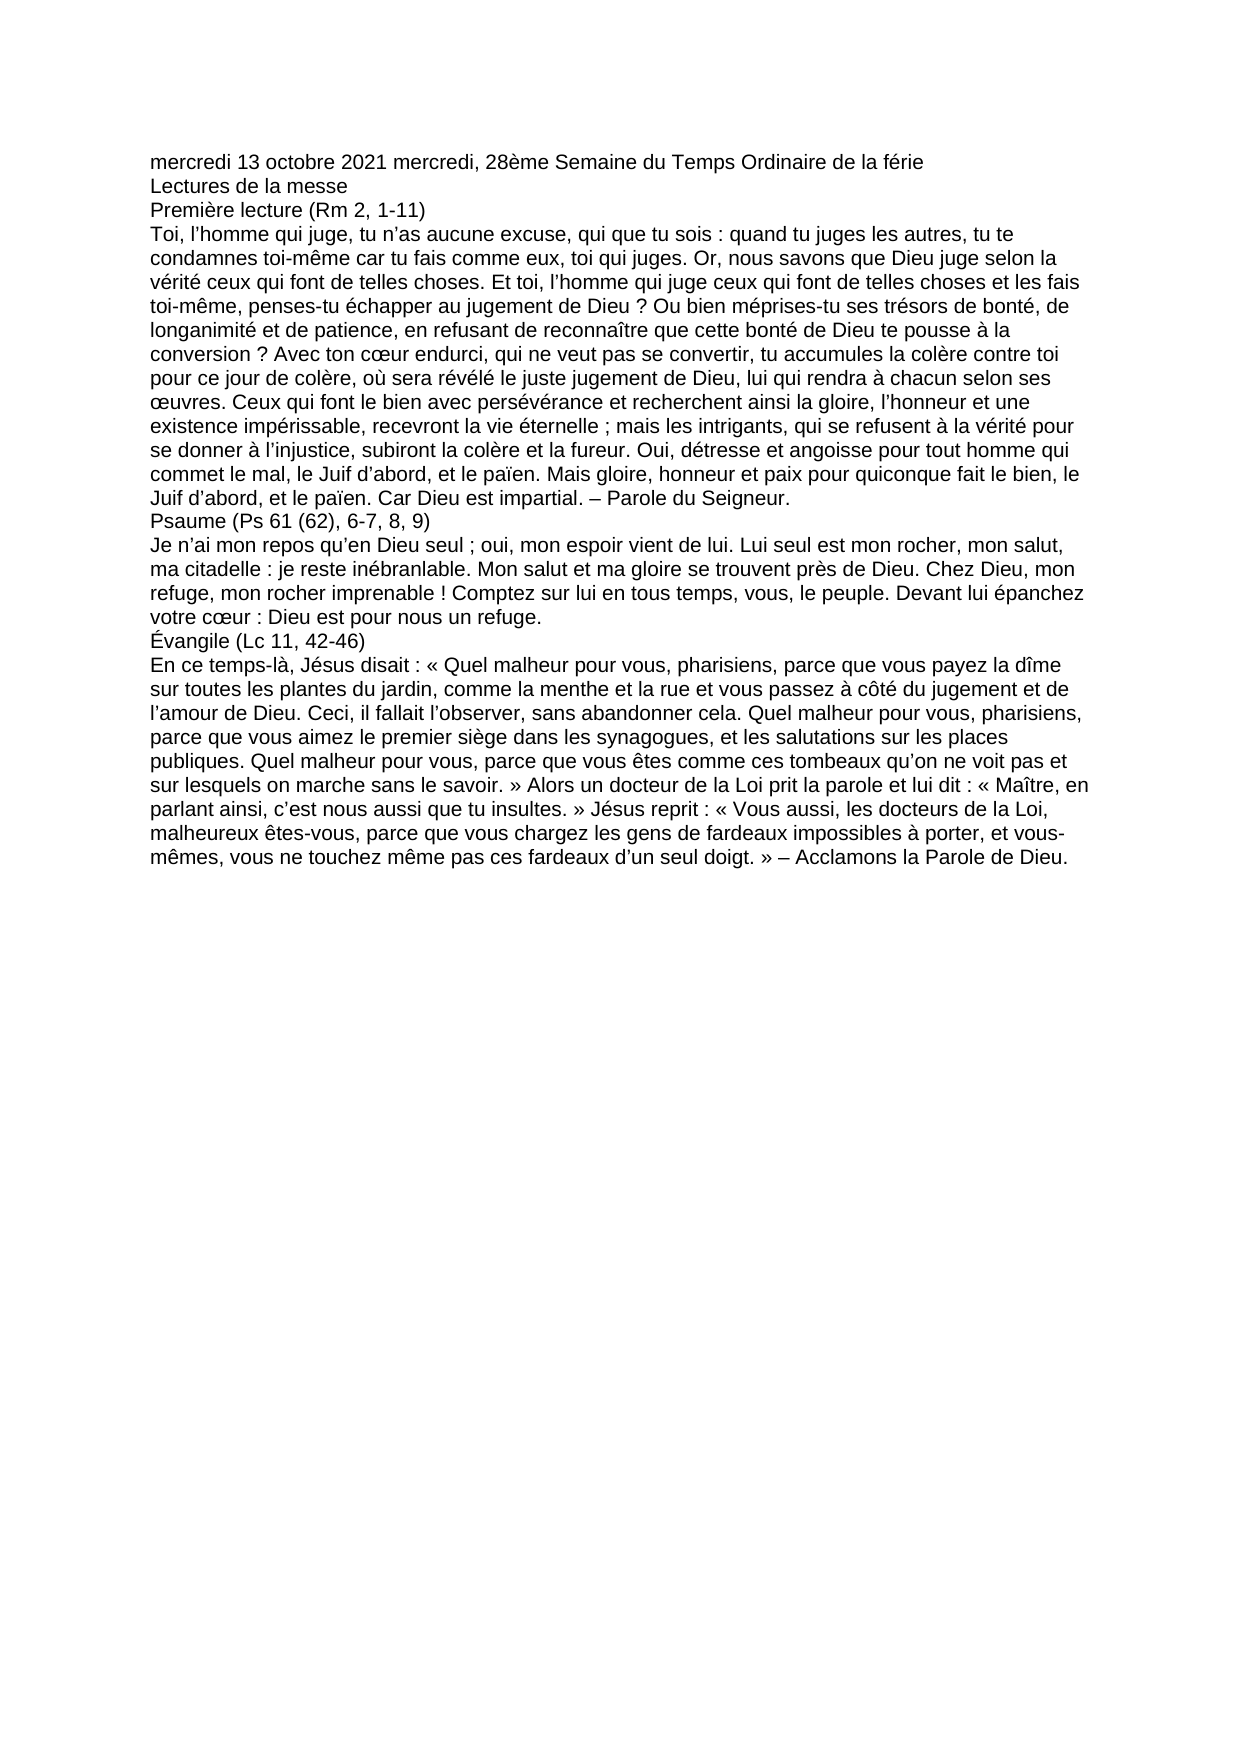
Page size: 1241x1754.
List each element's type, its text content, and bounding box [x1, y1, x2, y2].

text Je n’ai mon repos qu’en Dieu seul ; oui, mon espoir vient de lui. Lui seul est mon rocher, mon salut, ma citadelle : je reste inébranlable. Mon salut et ma gloire se trouvent près de Dieu. Chez Dieu, mon refuge, mon rocher imprenable ! Comptez sur lui en tous temps, vous, le peuple. Devant lui épanchez votre cœur : Dieu est pour nous un refuge. [150, 533, 1090, 629]
text Toi, l’homme qui juge, tu n’as aucune excuse, qui que tu sois : quand tu juges les autres, tu te condamnes toi-même car tu fais comme eux, toi qui juges. Or, nous savons que Dieu juge selon la vérité ceux qui font de telles choses. Et toi, l’homme qui juge ceux qui font de telles choses et les fais toi-même, penses-tu échapper au jugement de Dieu ? Ou bien méprises-tu ses trésors de bonté, de longanimité et de patience, en refusant de reconnaître que cette bonté de Dieu te pousse à la conversion ? Avec ton cœur endurci, qui ne veut pas se convertir, tu accumules la colère contre toi pour ce jour de colère, où sera révélé le juste jugement de Dieu, lui qui rendra à chacun selon ses œuvres. Ceux qui font le bien avec persévérance et recherchent ainsi la gloire, l’honneur et une existence impérissable, recevront la vie éternelle ; mais les intrigants, qui se refusent à la vérité pour se donner à l’injustice, subiront la colère et la fureur. Oui, détresse et angoisse pour tout homme qui commet le mal, le Juif d’abord, et le païen. Mais gloire, honneur et paix pour quiconque fait le bien, le Juif d’abord, et le païen. Car Dieu est impartial. – Parole du Seigneur. [150, 222, 1090, 509]
text En ce temps-là, Jésus disait : « Quel malheur pour vous, pharisiens, parce que vous payez la dîme sur toutes les plantes du jardin, comme la menthe et la rue et vous passez à côté du jugement et de l’amour de Dieu. Ceci, il fallait l’observer, sans abandonner cela. Quel malheur pour vous, pharisiens, parce que vous aimez le premier siège dans les synagogues, et les salutations sur les places publiques. Quel malheur pour vous, parce que vous êtes comme ces tombeaux qu’on ne voit pas et sur lesquels on marche sans le savoir. » Alors un docteur de la Loi prit la parole et lui dit : « Maître, en parlant ainsi, c’est nous aussi que tu insultes. » Jésus reprit : « Vous aussi, les docteurs de la Loi, malheureux êtes-vous, parce que vous chargez les gens de fardeaux impossibles à porter, et vous-mêmes, vous ne touchez même pas ces fardeaux d’un seul doigt. » – Acclamons la Parole de Dieu. [150, 653, 1090, 869]
